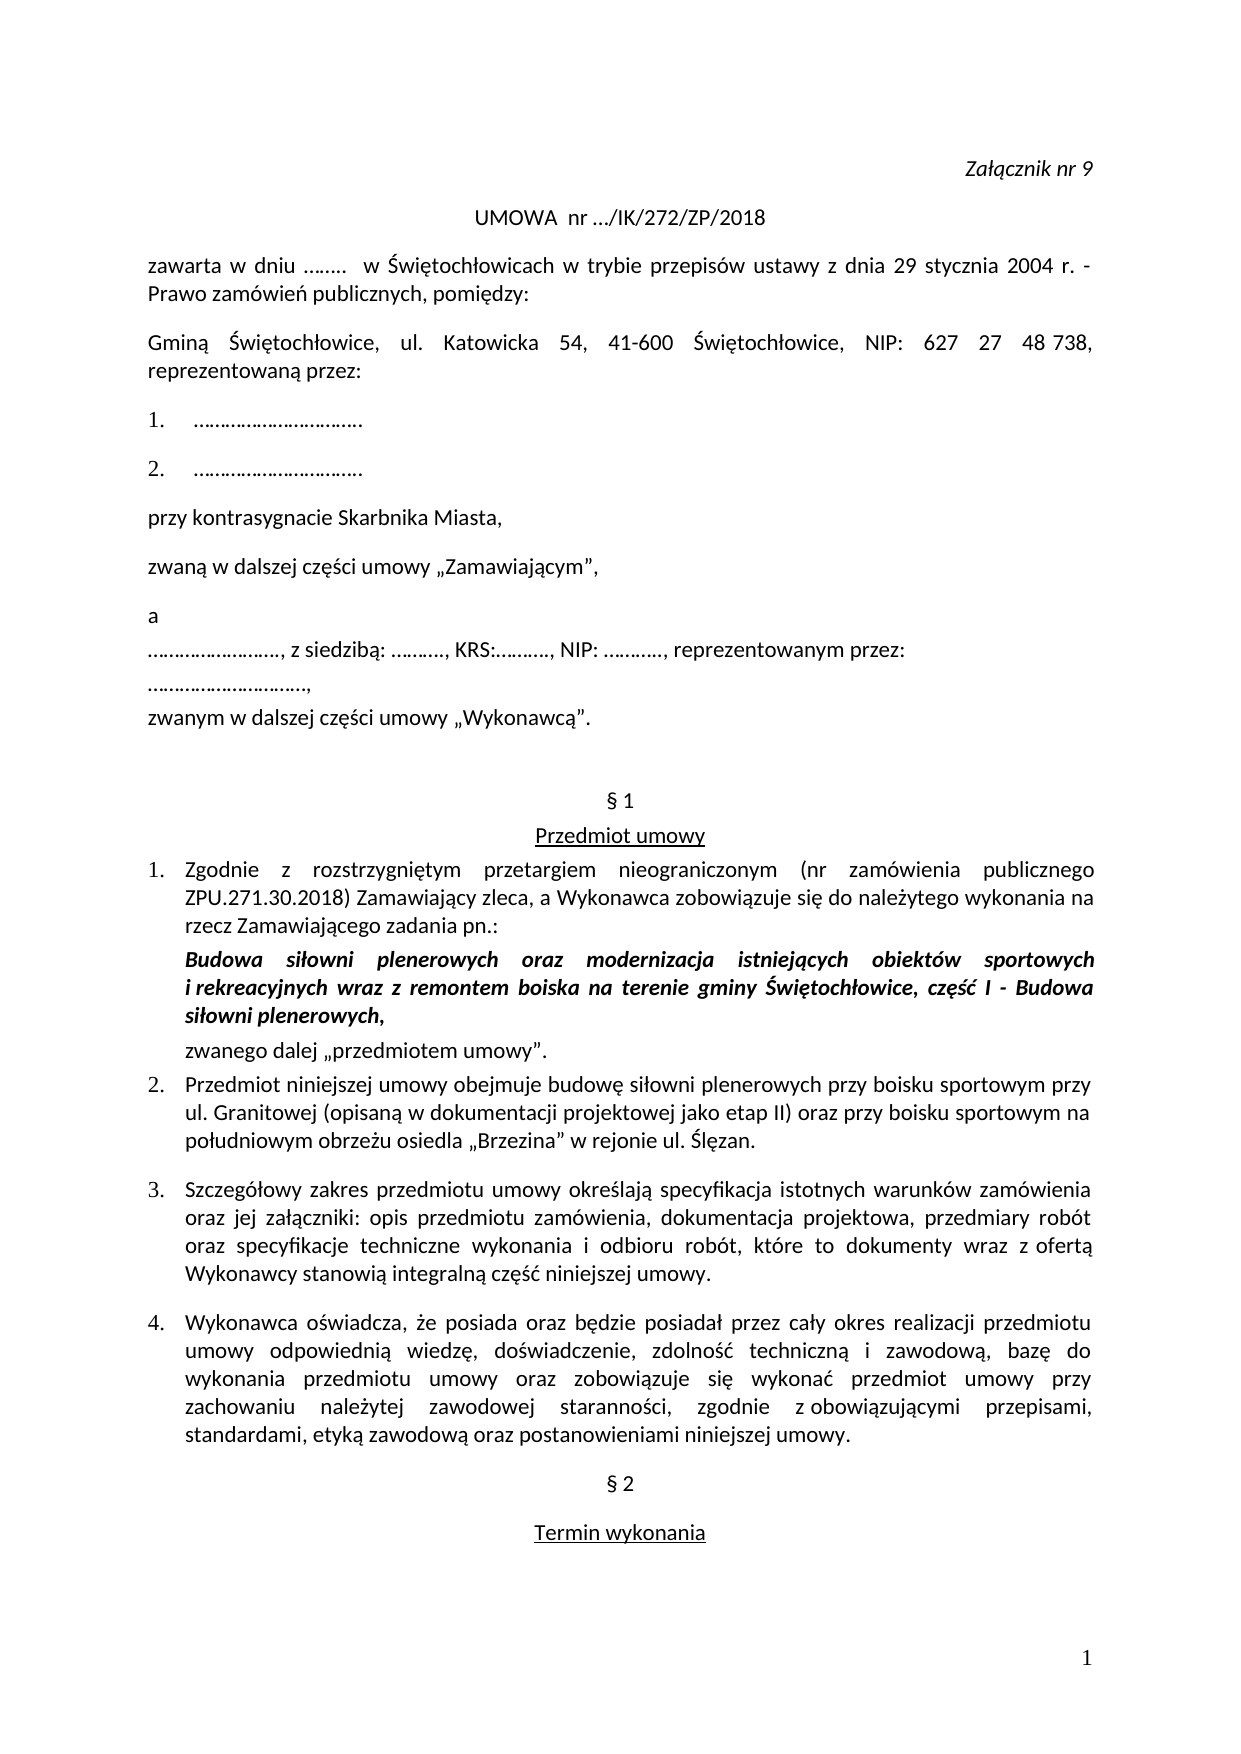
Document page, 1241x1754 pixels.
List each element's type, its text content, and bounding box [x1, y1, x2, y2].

text § 1 [148, 787, 1093, 815]
text Przedmiot umowy [148, 821, 1093, 849]
text ……………………., z siedzibą: ………., KRS:………., NIP: ……….., reprezentowanym przez: [148, 635, 1093, 663]
text zawarta w dniu …….. w Świętochłowicach w trybie przepisów ustawy z dnia 29 stycznia 2004 r. - Prawo zamówień publicznych, pomiędzy: [148, 252, 1093, 308]
text zwanym w dalszej części umowy „Wykonawcą”. [148, 703, 1093, 732]
list Szczegółowy zakres przedmiotu umowy określają specyfikacja istotnych warunków zamówienia oraz jej załączniki: opis przedmiotu zamówienia, dokumentacja projektowa, przedmiary robót oraz specyfikacje techniczne wykonania i odbioru robót, które to dokumenty wraz z ofertą Wykonawcy stanowią integralną część niniejszej umowy. [148, 1175, 1093, 1287]
text § 2 [148, 1469, 1093, 1497]
list Przedmiot niniejszej umowy obejmuje budowę siłowni plenerowych przy boisku sportowym przy ul. Granitowej (opisaną w dokumentacji projektowej jako etap II) oraz przy boisku sportowym na południowym obrzeżu osiedla „Brzezina” w rejonie ul. Ślęzan. [148, 1070, 1093, 1154]
text przy kontrasygnacie Skarbnika Miasta, [148, 503, 1093, 531]
list zwanego dalej „przedmiotem umowy”. [185, 1036, 1096, 1064]
text zwaną w dalszej części umowy „Zamawiającym”, [148, 552, 1093, 580]
text UMOWA nr …/IK/272/ZP/2018 [148, 203, 1093, 231]
list Wykonawca oświadcza, że posiada oraz będzie posiadał przez cały okres realizacji przedmiotu umowy odpowiednią wiedzę, doświadczenie, zdolność techniczną i zawodową, bazę do wykonania przedmiotu umowy oraz zobowiązuje się wykonać przedmiot umowy przy zachowaniu należytej zawodowej staranności, zgodnie z obowiązującymi przepisami, standardami, etyką zawodową oraz postanowieniami niniejszej umowy. [148, 1308, 1093, 1448]
list ………………………….. [148, 454, 1093, 482]
list Budowa siłowni plenerowych oraz modernizacja istniejących obiektów sportowych i rekreacyjnych wraz z remontem boiska na terenie gminy Świętochłowice, część I - Budowa siłowni plenerowych, [185, 946, 1096, 1029]
text a [148, 601, 1093, 629]
text …………………………, [148, 669, 1093, 697]
list ………………………….. [148, 405, 1093, 433]
text Gminą Świętochłowice, ul. Katowicka 54, 41-600 Świętochłowice, NIP: 627 27 48 738, reprezentowaną przez: [148, 328, 1093, 384]
list Zgodnie z rozstrzygniętym przetargiem nieograniczonym (nr zamówienia publicznego ZPU.271.30.2018) Zamawiający zleca, a Wykonawca zobowiązuje się do należytego wykonania na rzecz Zamawiającego zadania pn.: [148, 855, 1096, 939]
text Termin wykonania [148, 1518, 1093, 1546]
text Załącznik nr 9 [148, 154, 1093, 182]
